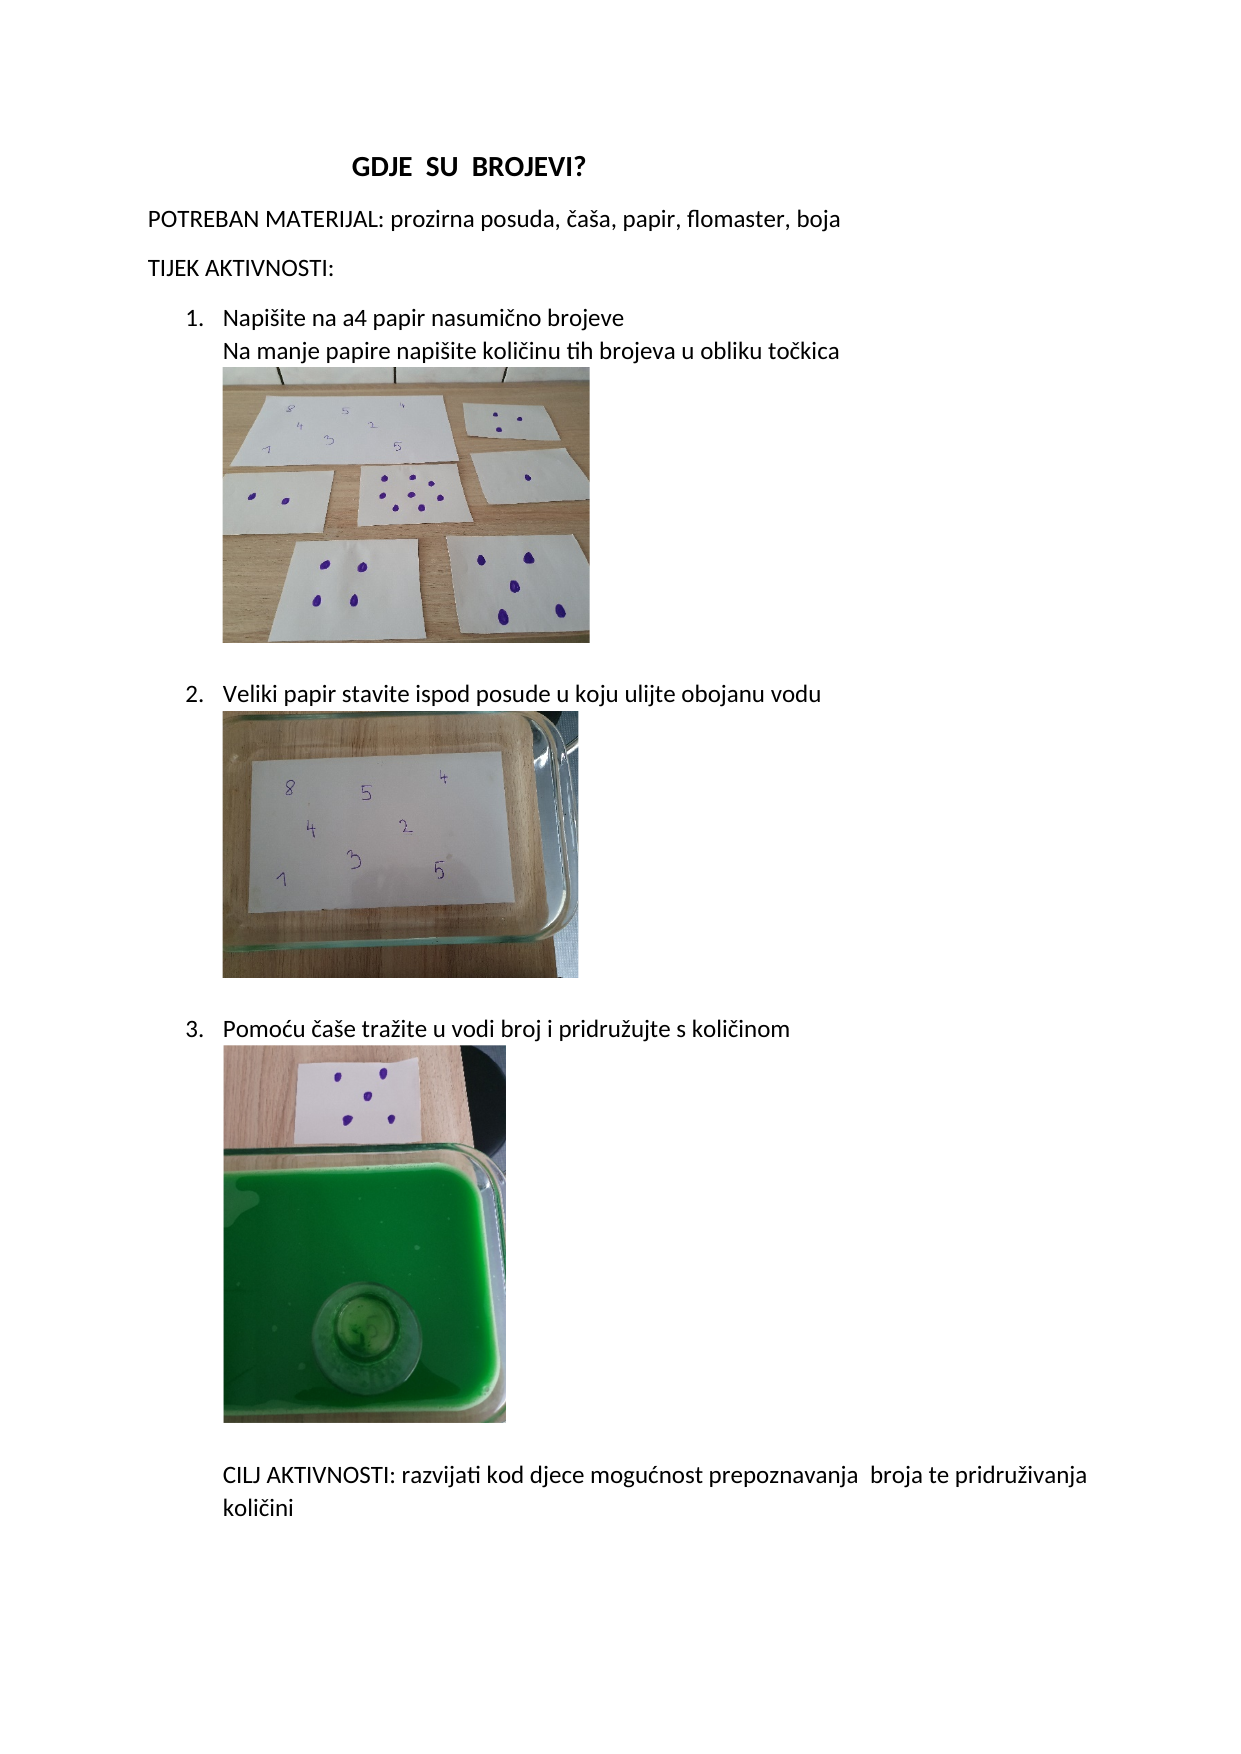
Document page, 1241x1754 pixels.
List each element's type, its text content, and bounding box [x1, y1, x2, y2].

list Veliki papir stavite ispod posude u koju ulijte obojanu vodu [185, 678, 1093, 708]
picture [224, 1046, 506, 1422]
picture [222, 367, 590, 643]
text POTREBAN MATERIJAL: prozirna posuda, čaša, papir, flomaster, boja [148, 203, 1093, 233]
text TIJEK AKTIVNOSTI: [148, 252, 1093, 283]
list Napišite na a4 papir nasumično brojeve [185, 302, 1093, 332]
list Na manje papire napišite količinu tih brojeva u obliku točkica [223, 335, 1093, 365]
text GDJE SU BROJEVI? [148, 148, 1093, 183]
picture [222, 711, 579, 978]
list Pomoću čaše tražite u vodi broj i pridružujte s količinom [185, 1013, 1093, 1043]
list CILJ AKTIVNOSTI: razvijati kod djece mogućnost prepoznavanja broja te pridruživanja količini [223, 1459, 1093, 1523]
